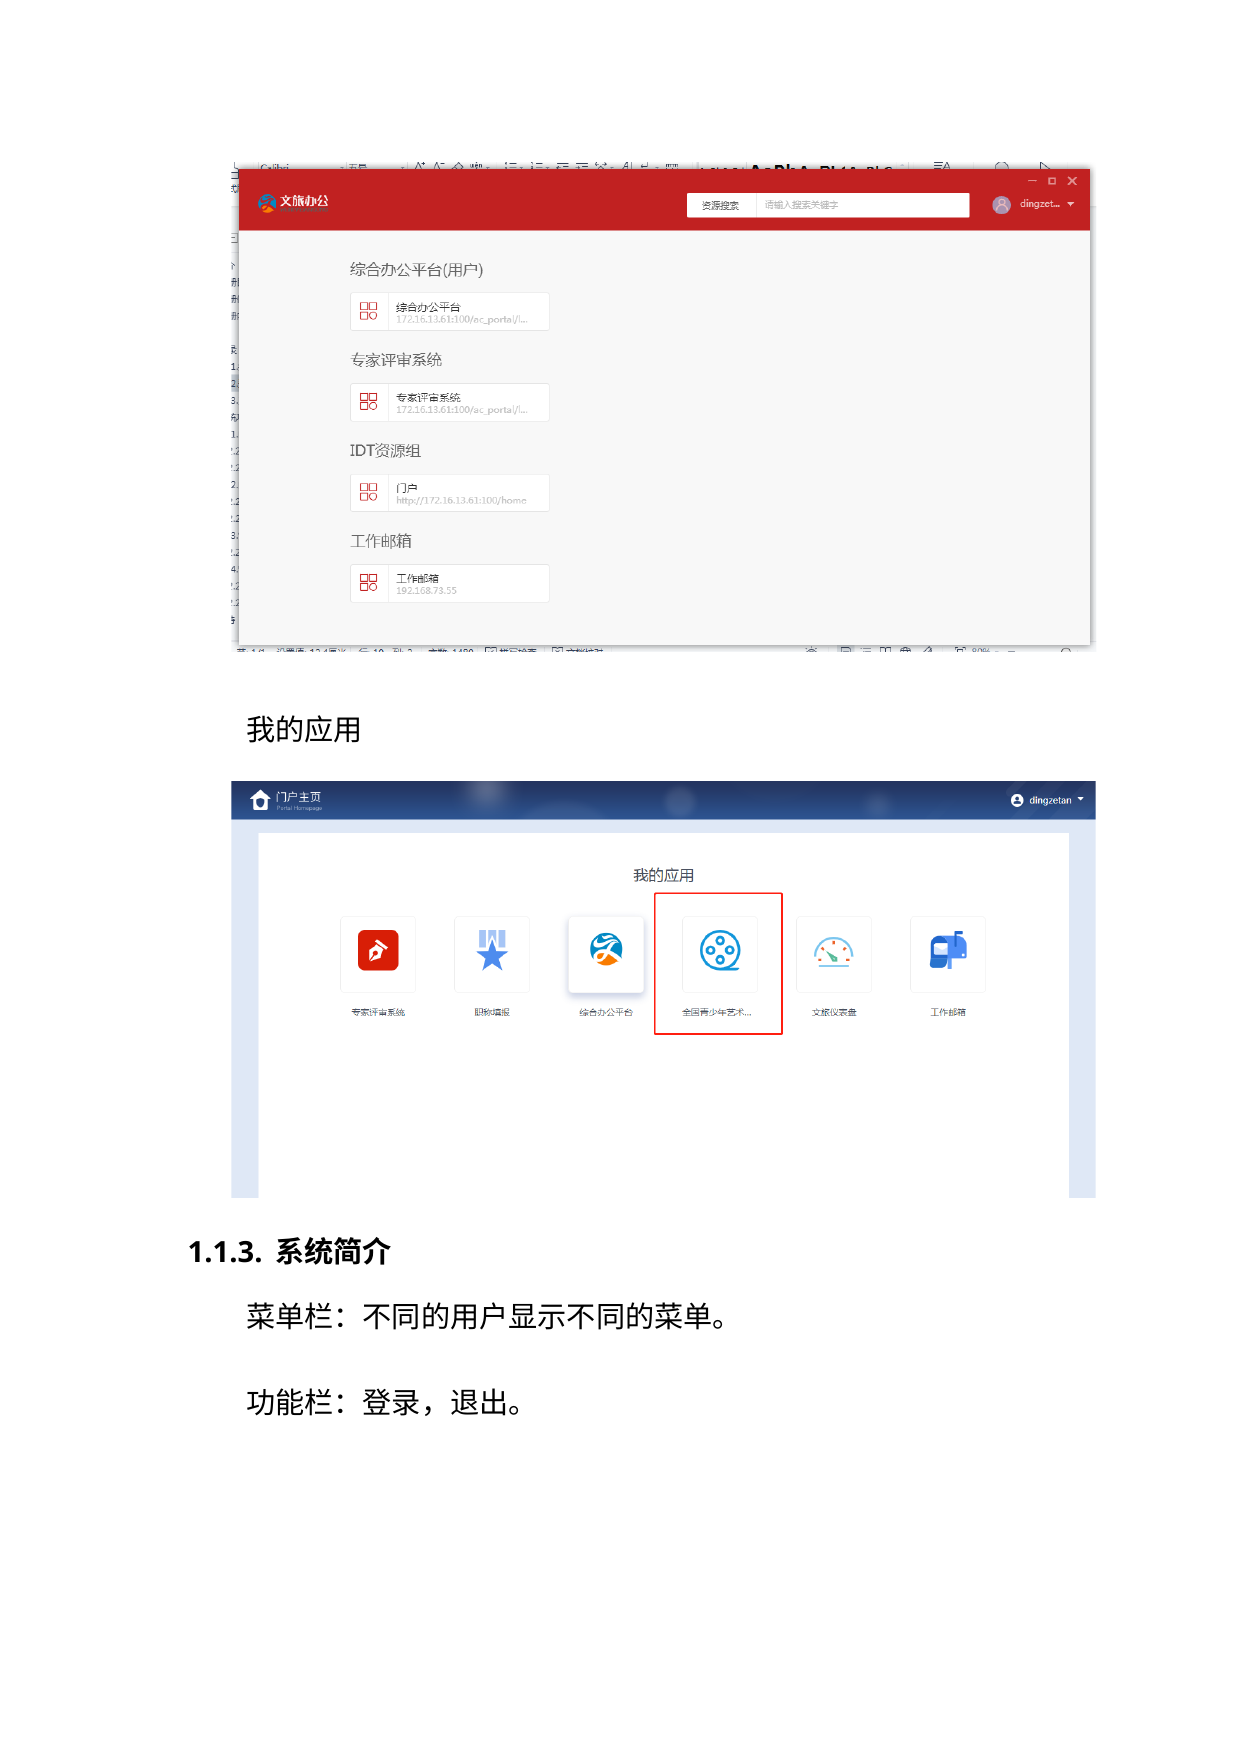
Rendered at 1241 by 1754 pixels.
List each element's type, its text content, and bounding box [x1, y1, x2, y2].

list 功能栏：登录，退出。 [187, 1368, 1053, 1433]
list 系统简介 [187, 1217, 1053, 1282]
text 我的应用 [187, 695, 1053, 760]
list 菜单栏：不同的用户显示不同的菜单。 [187, 1282, 1053, 1347]
picture [231, 162, 1097, 652]
picture [231, 781, 1096, 1198]
